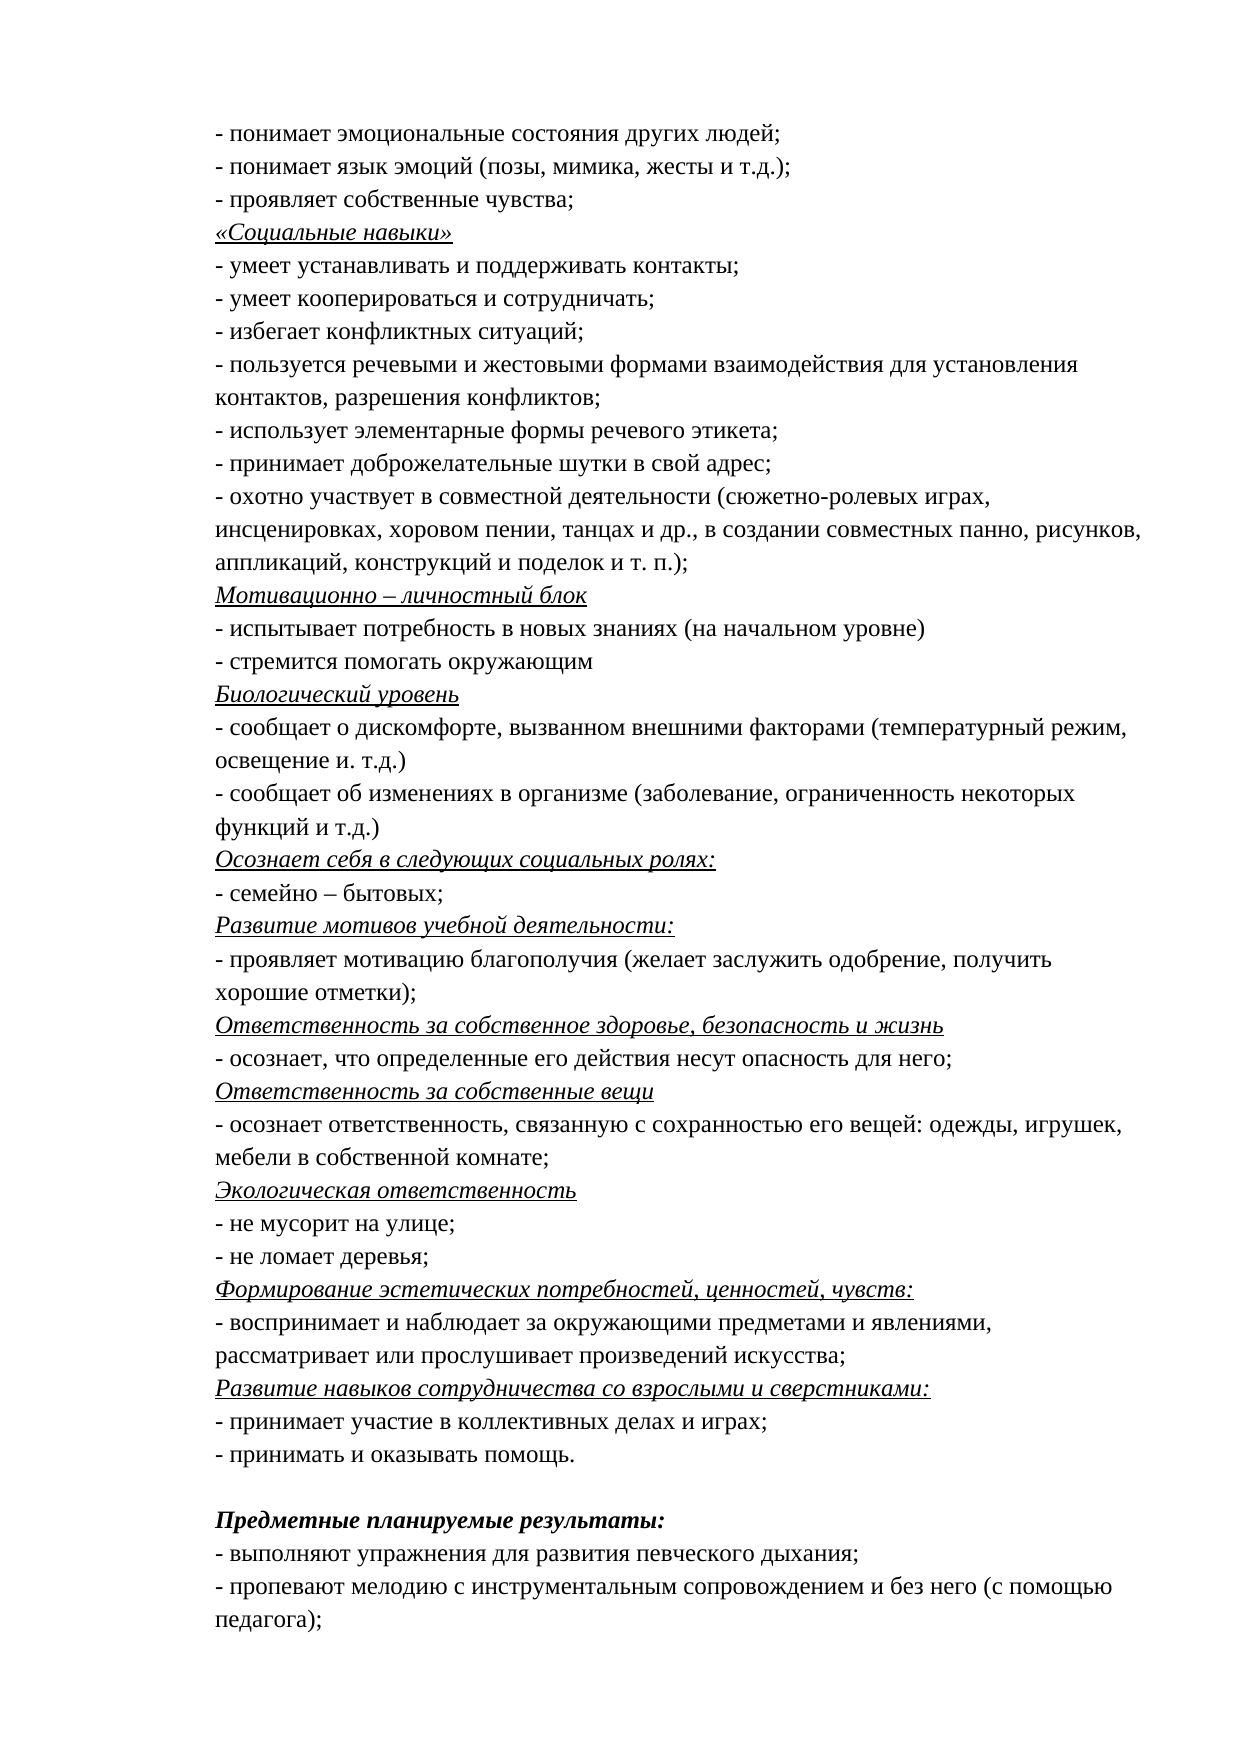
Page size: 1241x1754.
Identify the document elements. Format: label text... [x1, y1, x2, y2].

text Ответственность за собственные вещи [215, 1076, 1152, 1104]
text - испытывает потребность в новых знаниях (на начальном уровне) [215, 613, 1152, 642]
text - понимает язык эмоций (позы, мимика, жесты и т.д.); [215, 151, 1152, 180]
text - умеет устанавливать и поддерживать контакты; [215, 250, 1152, 279]
text - охотно участвует в совместной деятельности (сюжетно-ролевых играх, инсценировках, хоровом пении, танцах и др., в создании совместных панно, рисунков, аппликаций, конструкций и поделок и т. п.); [215, 481, 1152, 576]
text Развитие навыков сотрудничества со взрослыми и сверстниками: [215, 1373, 1152, 1402]
text - выполняют упражнения для развития певческого дыхания; [215, 1538, 1152, 1567]
text Развитие мотивов учебной деятельности: [215, 911, 1152, 939]
text - сообщает об изменениях в организме (заболевание, ограниченность некоторых функций и т.д.) [215, 778, 1152, 840]
text - пропевают мелодию с инструментальным сопровождением и без него (с помощью педагога); [215, 1571, 1152, 1633]
text Предметные планируемые результаты: [215, 1505, 1152, 1534]
text - воспринимает и наблюдает за окружающими предметами и явлениями, рассматривает или прослушивает произведений искусства; [215, 1307, 1152, 1369]
text - избегает конфликтных ситуаций; [215, 316, 1152, 345]
text «Социальные навыки» [215, 217, 1152, 246]
text - проявляет мотивацию благополучия (желает заслужить одобрение, получить хорошие отметки); [215, 944, 1152, 1005]
text - осознает, что определенные его действия несут опасность для него; [215, 1043, 1152, 1071]
text - принимать и оказывать помощь. [215, 1439, 1152, 1468]
text - не ломает деревья; [215, 1241, 1152, 1269]
text - принимает доброжелательные шутки в свой адрес; [215, 448, 1152, 477]
text - пользуется речевыми и жестовыми формами взаимодействия для установления контактов, разрешения конфликтов; [215, 349, 1152, 411]
text Мотивационно – личностный блок [215, 580, 1152, 609]
text - принимает участие в коллективных делах и играх; [215, 1406, 1152, 1435]
text - понимает эмоциональные состояния других людей; [215, 118, 1152, 147]
text Формирование эстетических потребностей, ценностей, чувств: [215, 1274, 1152, 1303]
text - семейно – бытовых; [215, 878, 1152, 906]
text - умеет кооперироваться и сотрудничать; [215, 283, 1152, 312]
text - не мусорит на улице; [215, 1208, 1152, 1237]
text - проявляет собственные чувства; [215, 184, 1152, 213]
text - сообщает о дискомфорте, вызванном внешними факторами (температурный режим, освещение и. т.д.) [215, 712, 1152, 774]
text - использует элементарные формы речевого этикета; [215, 415, 1152, 444]
text Биологический уровень [215, 679, 1152, 708]
text Ответственность за собственное здоровье, безопасность и жизнь [215, 1010, 1152, 1038]
text Осознает себя в следующих социальных ролях: [215, 844, 1152, 873]
text - осознает ответственность, связанную с сохранностью его вещей: одежды, игрушек, мебели в собственной комнате; [215, 1109, 1152, 1171]
text Экологическая ответственность [215, 1175, 1152, 1203]
text - стремится помогать окружающим [215, 646, 1152, 675]
